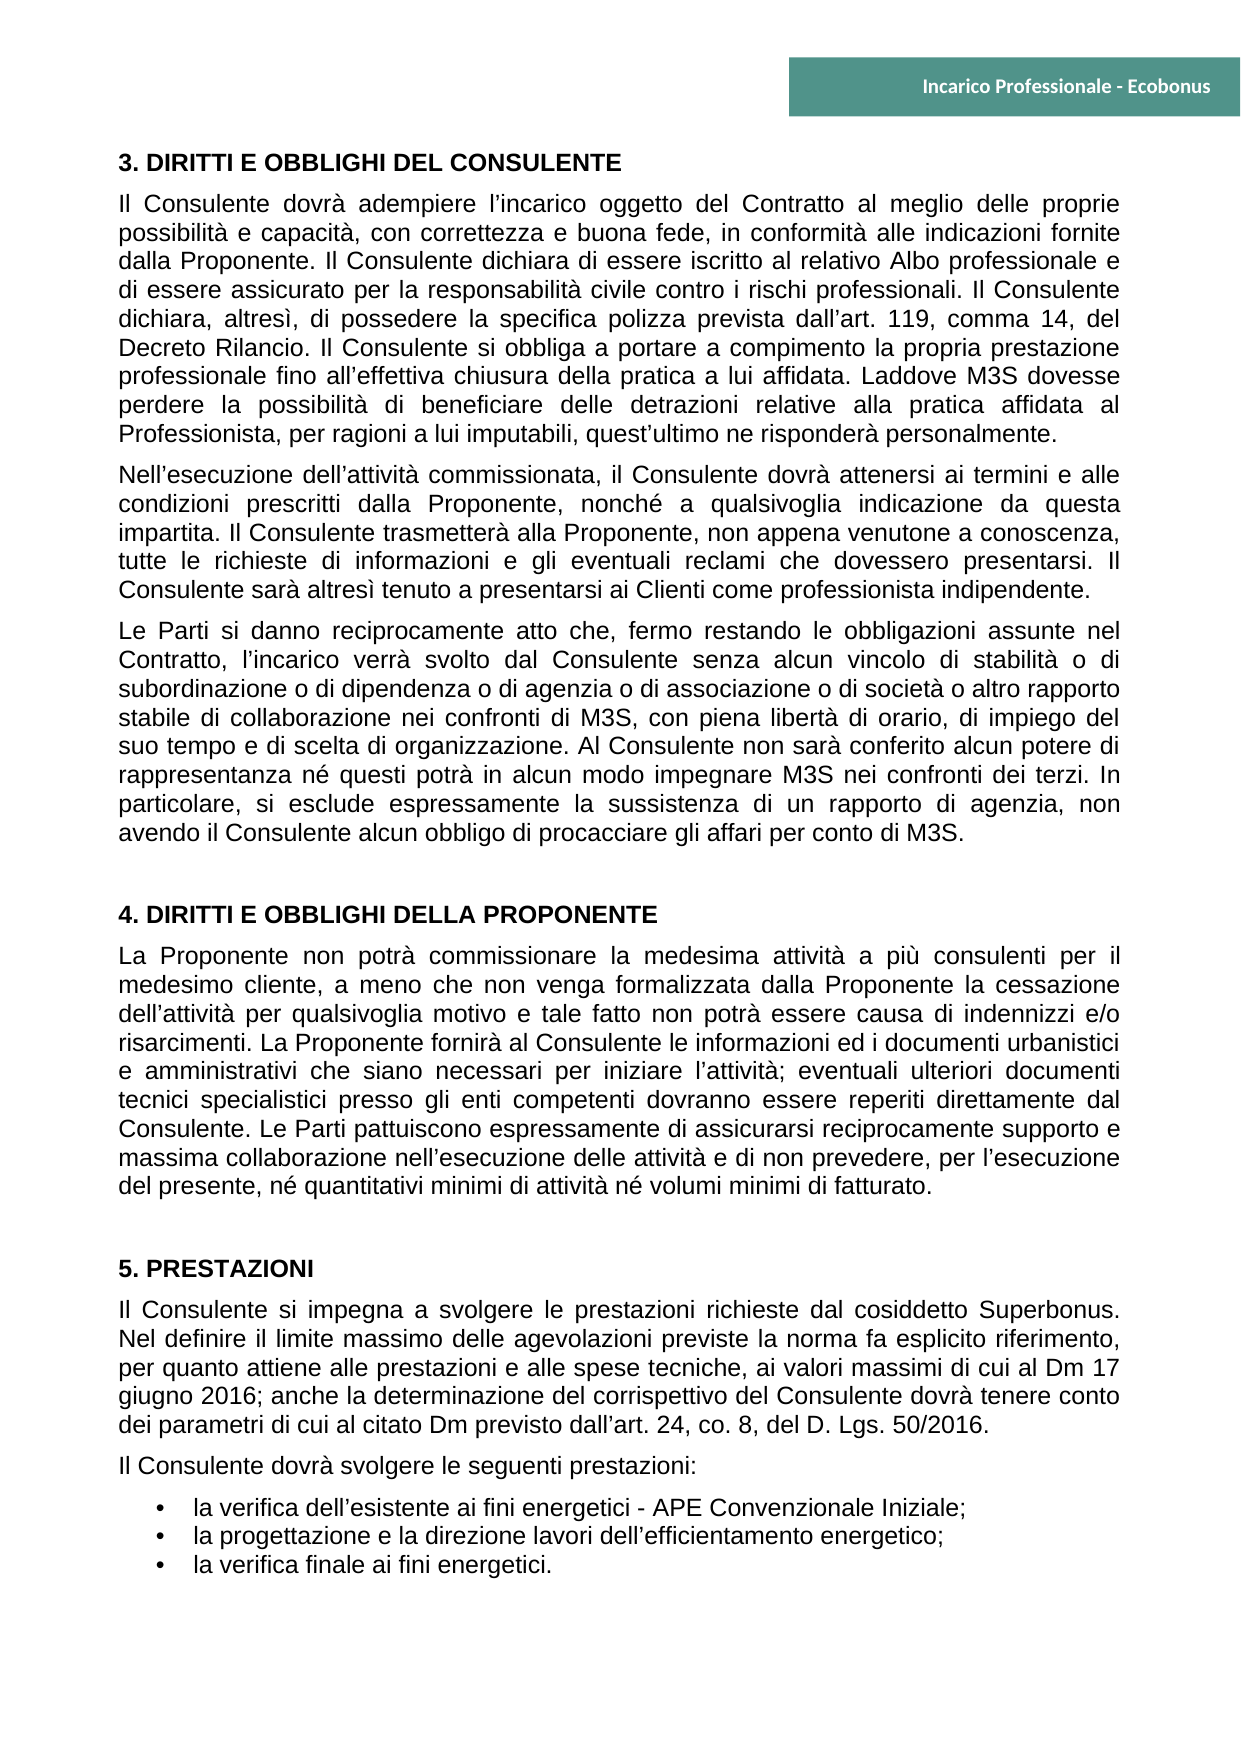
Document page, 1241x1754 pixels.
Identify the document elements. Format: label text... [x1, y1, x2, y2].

text 5. PRESTAZIONI [118, 1254, 1122, 1283]
list la progettazione e la direzione lavori dell’efficientamento energetico; [156, 1521, 1122, 1550]
list la verifica finale ai fini energetici. [156, 1550, 1122, 1579]
text 4. DIRITTI E OBBLIGHI DELLA PROPONENTE [118, 900, 1122, 929]
text Il Consulente si impegna a svolgere le prestazioni richieste dal cosiddetto Superbonus. Nel definire il limite massimo delle agevolazioni previste la norma fa esplicito riferimento, per quanto attiene alle prestazioni e alle spese tecniche, ai valori massimi di cui al Dm 17 giugno 2016; anche la determinazione del corrispettivo del Consulente dovrà tenere conto dei parametri di cui al citato Dm previsto dall’art. 24, co. 8, del D. Lgs. 50/2016. [118, 1295, 1122, 1439]
text Nell’esecuzione dell’attività commissionata, il Consulente dovrà attenersi ai termini e alle condizioni prescritti dalla Proponente, nonché a qualsivoglia indicazione da questa impartita. Il Consulente trasmetterà alla Proponente, non appena venutone a conoscenza, tutte le richieste di informazioni e gli eventuali reclami che dovessero presentarsi. Il Consulente sarà altresì tenuto a presentarsi ai Clienti come professionista indipendente. [118, 460, 1122, 604]
text Il Consulente dovrà svolgere le seguenti prestazioni: [118, 1451, 1122, 1480]
list la verifica dell’esistente ai fini energetici - APE Convenzionale Iniziale; [156, 1493, 1122, 1521]
text Le Parti si danno reciprocamente atto che, fermo restando le obbligazioni assunte nel Contratto, l’incarico verrà svolto dal Consulente senza alcun vincolo di stabilità o di subordinazione o di dipendenza o di agenzia o di associazione o di società o altro rapporto stabile di collaborazione nei confronti di M3S, con piena libertà di orario, di impiego del suo tempo e di scelta di organizzazione. Al Consulente non sarà conferito alcun potere di rappresentanza né questi potrà in alcun modo impegnare M3S nei confronti dei terzi. In particolare, si esclude espressamente la sussistenza di un rapporto di agenzia, non avendo il Consulente alcun obbligo di procacciare gli affari per conto di M3S. [118, 616, 1122, 846]
text Il Consulente dovrà adempiere l’incarico oggetto del Contratto al meglio delle proprie possibilità e capacità, con correttezza e buona fede, in conformità alle indicazioni fornite dalla Proponente. Il Consulente dichiara di essere iscritto al relativo Albo professionale e di essere assicurato per la responsabilità civile contro i rischi professionali. Il Consulente dichiara, altresì, di possedere la specifica polizza prevista dall’art. 119, comma 14, del Decreto Rilancio. Il Consulente si obbliga a portare a compimento la propria prestazione professionale fino all’effettiva chiusura della pratica a lui affidata. Laddove M3S dovesse perdere la possibilità di beneficiare delle detrazioni relative alla pratica affidata al Professionista, per ragioni a lui imputabili, quest’ultimo ne risponderà personalmente. [118, 189, 1122, 448]
text La Proponente non potrà commissionare la medesima attività a più consulenti per il medesimo cliente, a meno che non venga formalizzata dalla Proponente la cessazione dell’attività per qualsivoglia motivo e tale fatto non potrà essere causa di indennizzi e/o risarcimenti. La Proponente fornirà al Consulente le informazioni ed i documenti urbanistici e amministrativi che siano necessari per iniziare l’attività; eventuali ulteriori documenti tecnici specialistici presso gli enti competenti dovranno essere reperiti direttamente dal Consulente. Le Parti pattuiscono espressamente di assicurarsi reciprocamente supporto e massima collaborazione nell’esecuzione delle attività e di non prevedere, per l’esecuzione del presente, né quantitativi minimi di attività né volumi minimi di fatturato. [118, 941, 1122, 1200]
text 3. DIRITTI E OBBLIGHI DEL CONSULENTE [118, 148, 1122, 176]
